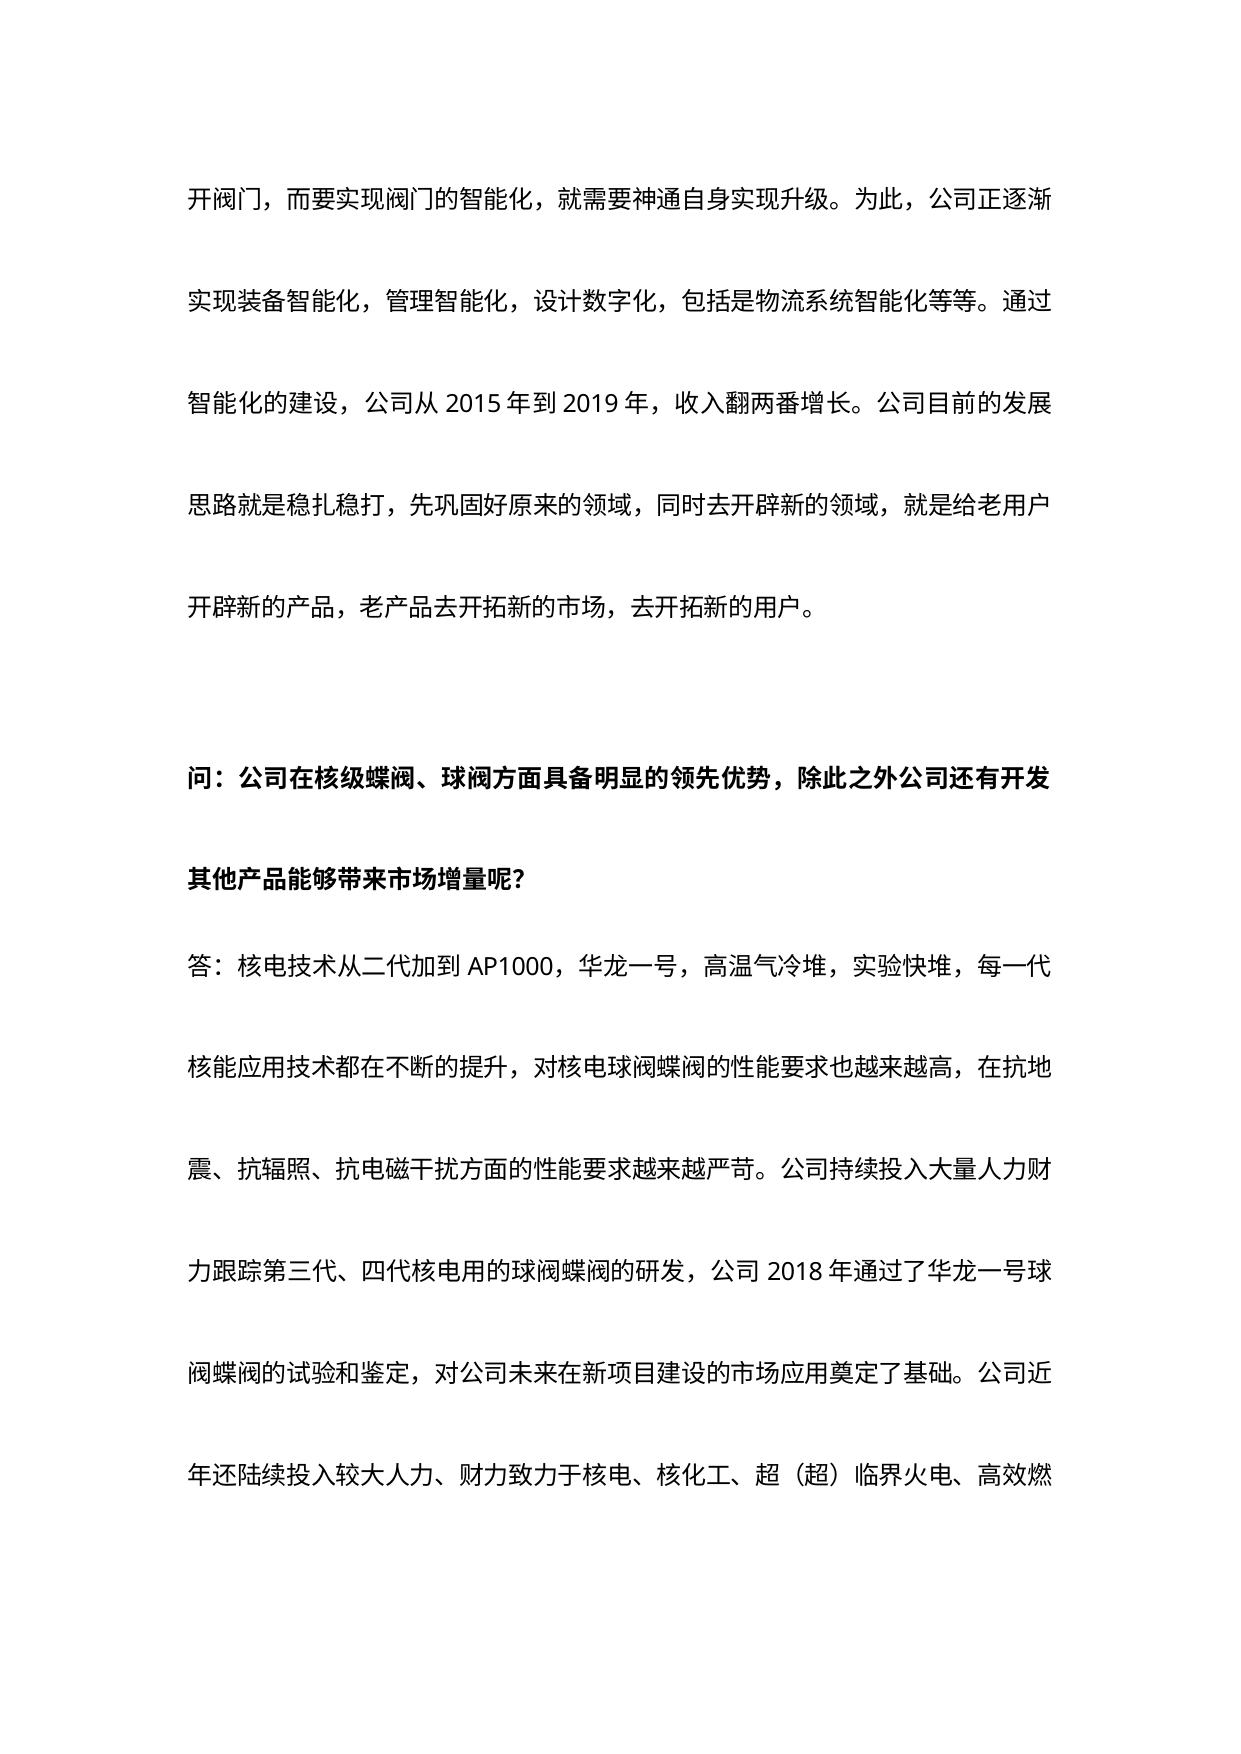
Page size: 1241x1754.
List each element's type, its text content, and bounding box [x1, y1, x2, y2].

text 问：公司在核级蝶阀、球阀方面具备明显的领先优势，除此之外公司还有开发其他产品能够带来市场增量呢？ [187, 742, 1053, 912]
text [187, 930, 1053, 1507]
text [187, 164, 1053, 639]
